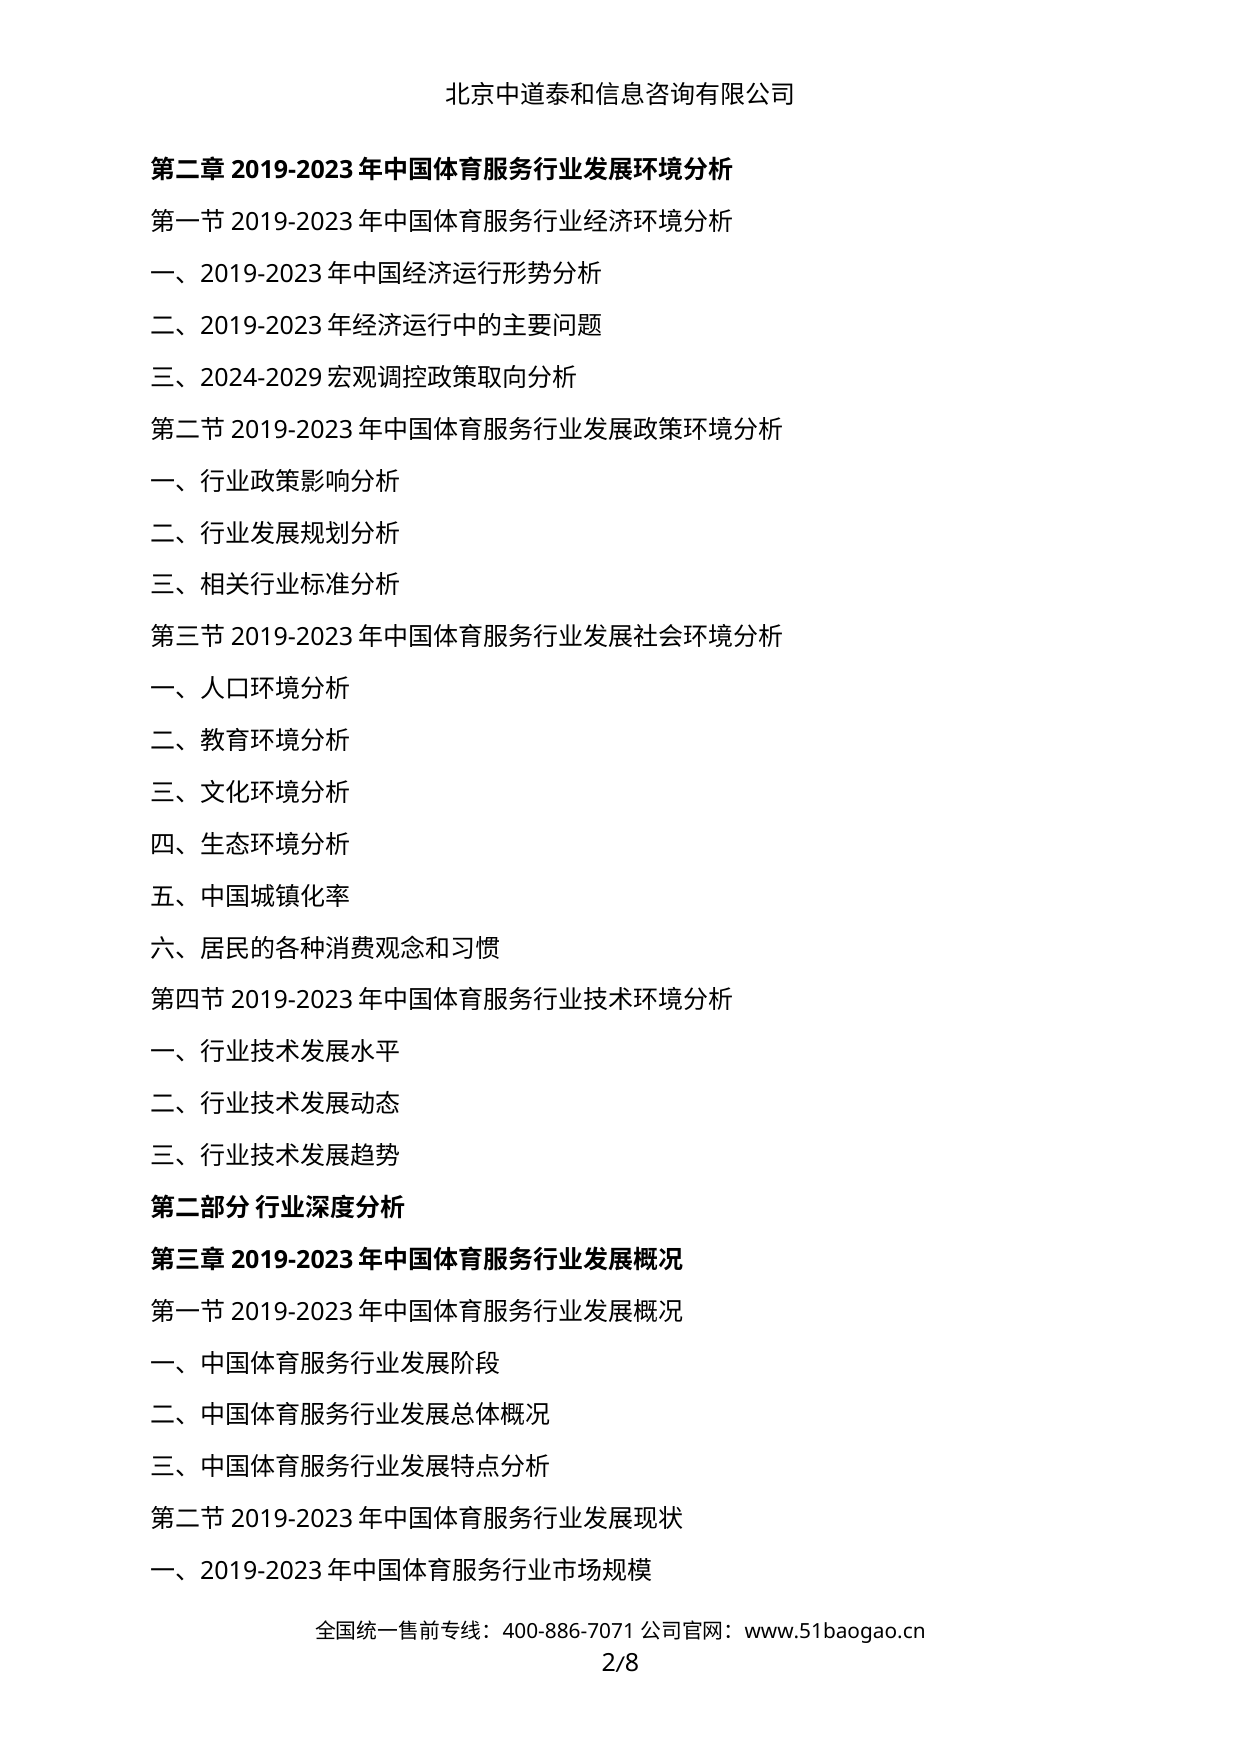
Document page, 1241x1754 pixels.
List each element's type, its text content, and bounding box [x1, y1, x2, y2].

text 三、中国体育服务行业发展特点分析 [150, 1447, 1090, 1483]
text 第二章 2019-2023年中国体育服务行业发展环境分析 [150, 150, 1090, 186]
text 第一节 2019-2023年中国体育服务行业经济环境分析 [150, 202, 1090, 238]
text 第二部分 行业深度分析 [150, 1187, 1090, 1224]
text 三、相关行业标准分析 [150, 565, 1090, 601]
text 五、中国城镇化率 [150, 876, 1090, 912]
text 四、生态环境分析 [150, 824, 1090, 861]
text 一、2019-2023年中国经济运行形势分析 [150, 254, 1090, 290]
text 第一节 2019-2023年中国体育服务行业发展概况 [150, 1291, 1090, 1327]
text 一、2019-2023年中国体育服务行业市场规模 [150, 1551, 1090, 1587]
text 一、中国体育服务行业发展阶段 [150, 1343, 1090, 1379]
text 第二节 2019-2023年中国体育服务行业发展现状 [150, 1499, 1090, 1535]
text 六、居民的各种消费观念和习惯 [150, 928, 1090, 964]
text 二、中国体育服务行业发展总体概况 [150, 1395, 1090, 1431]
text 第二节 2019-2023年中国体育服务行业发展政策环境分析 [150, 409, 1090, 446]
text 第三章 2019-2023年中国体育服务行业发展概况 [150, 1239, 1090, 1276]
text 三、2024-2029宏观调控政策取向分析 [150, 357, 1090, 394]
text 三、文化环境分析 [150, 772, 1090, 809]
text 一、行业政策影响分析 [150, 461, 1090, 497]
text 一、人口环境分析 [150, 669, 1090, 705]
text 三、行业技术发展趋势 [150, 1136, 1090, 1172]
text 二、行业技术发展动态 [150, 1084, 1090, 1120]
text 第四节 2019-2023年中国体育服务行业技术环境分析 [150, 980, 1090, 1016]
text 一、行业技术发展水平 [150, 1032, 1090, 1068]
text 第三节 2019-2023年中国体育服务行业发展社会环境分析 [150, 617, 1090, 653]
text 二、教育环境分析 [150, 721, 1090, 757]
text 二、行业发展规划分析 [150, 513, 1090, 549]
text 二、2019-2023年经济运行中的主要问题 [150, 306, 1090, 342]
